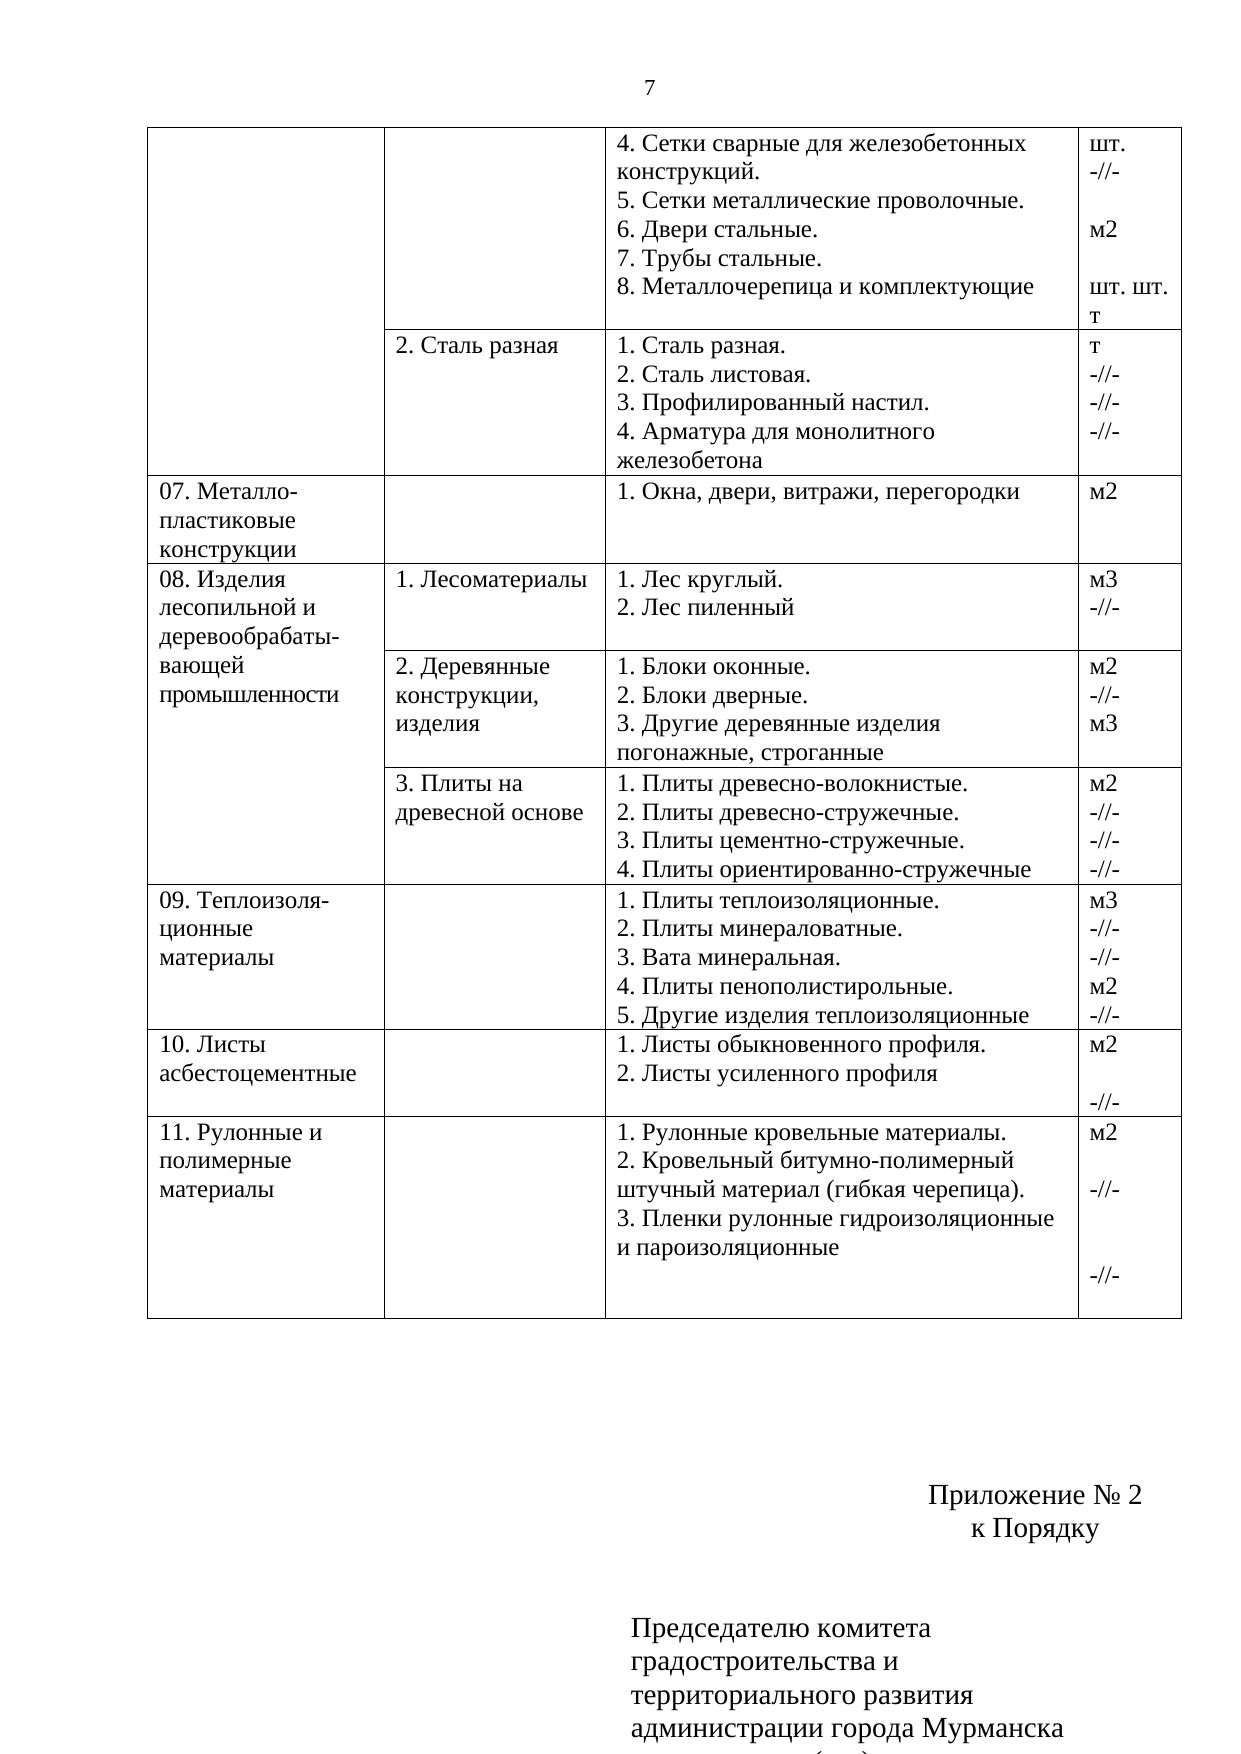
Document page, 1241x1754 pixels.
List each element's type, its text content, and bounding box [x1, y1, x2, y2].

table_cell [385, 1030, 605, 1116]
table_cell 1. Лесоматериалы [385, 564, 605, 650]
table_cell 1. Сталь разная. 2. Сталь листовая. 3. Профилированный настил. 4. Арматура для монолитного железобетона [606, 330, 1078, 475]
table_cell 08. Изделия лесопильной и деревообрабаты-вающей промышленности [148, 564, 384, 884]
table_cell 1. Блоки оконные. 2. Блоки дверные. 3. Другие деревянные изделия погонажные, строганные [606, 651, 1078, 767]
table_cell т -//- -//- -//- [1079, 330, 1181, 475]
table_cell м2 -//- [1079, 1030, 1181, 1116]
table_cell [148, 128, 384, 475]
table_cell м2 [1079, 476, 1181, 563]
table_cell м2 -//- -//- -//- [1079, 768, 1181, 884]
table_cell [1079, 128, 1181, 329]
table_cell 09. Теплоизоля-ционные материалы [148, 885, 384, 1028]
table_cell 1. Плиты теплоизоляционные. 2. Плиты минераловатные. 3. Вата минеральная. 4. Плиты пенополистирольные. 5. Другие изделия теплоизоляционные [606, 885, 1078, 1028]
table_cell 1. Окна, двери, витражи, перегородки [606, 476, 1078, 563]
table_cell 1. Плиты древесно-волокнистые. 2. Плиты древесно-стружечные. 3. Плиты цементно-стружечные. 4. Плиты ориентированно-стружечные [606, 768, 1078, 884]
table_cell 10. Листы асбестоцементные [148, 1030, 384, 1116]
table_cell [385, 128, 605, 329]
table_cell м2 -//- -//- [1079, 1117, 1181, 1318]
table_cell 1. Рулонные кровельные материалы. 2. Кровельный битумно-полимерный штучный материал (гибкая черепица). 3. Пленки рулонные гидроизоляционные и пароизоляционные [606, 1117, 1078, 1318]
table_cell [385, 885, 605, 1028]
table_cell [606, 128, 1078, 329]
table_cell 11. Рулонные и полимерные материалы [148, 1117, 384, 1318]
table_cell м3 -//- -//- м2 -//- [1079, 885, 1181, 1028]
table_cell 1. Листы обыкновенного профиля. 2. Листы усиленного профиля [606, 1030, 1078, 1116]
table_cell [385, 1117, 605, 1318]
table_cell 3. Плиты на древесной основе [385, 768, 605, 884]
table_cell м3 -//- [1079, 564, 1181, 650]
table_cell 07. Металло- пластиковые конструкции [148, 476, 384, 563]
table_cell [385, 476, 605, 563]
table_cell 1. Лес круглый. 2. Лес пиленный [606, 564, 1078, 650]
table_cell 2. Деревянные конструкции, изделия [385, 651, 605, 767]
table_cell 2. Сталь разная [385, 330, 605, 475]
table_cell м2 -//- м3 [1079, 651, 1181, 767]
